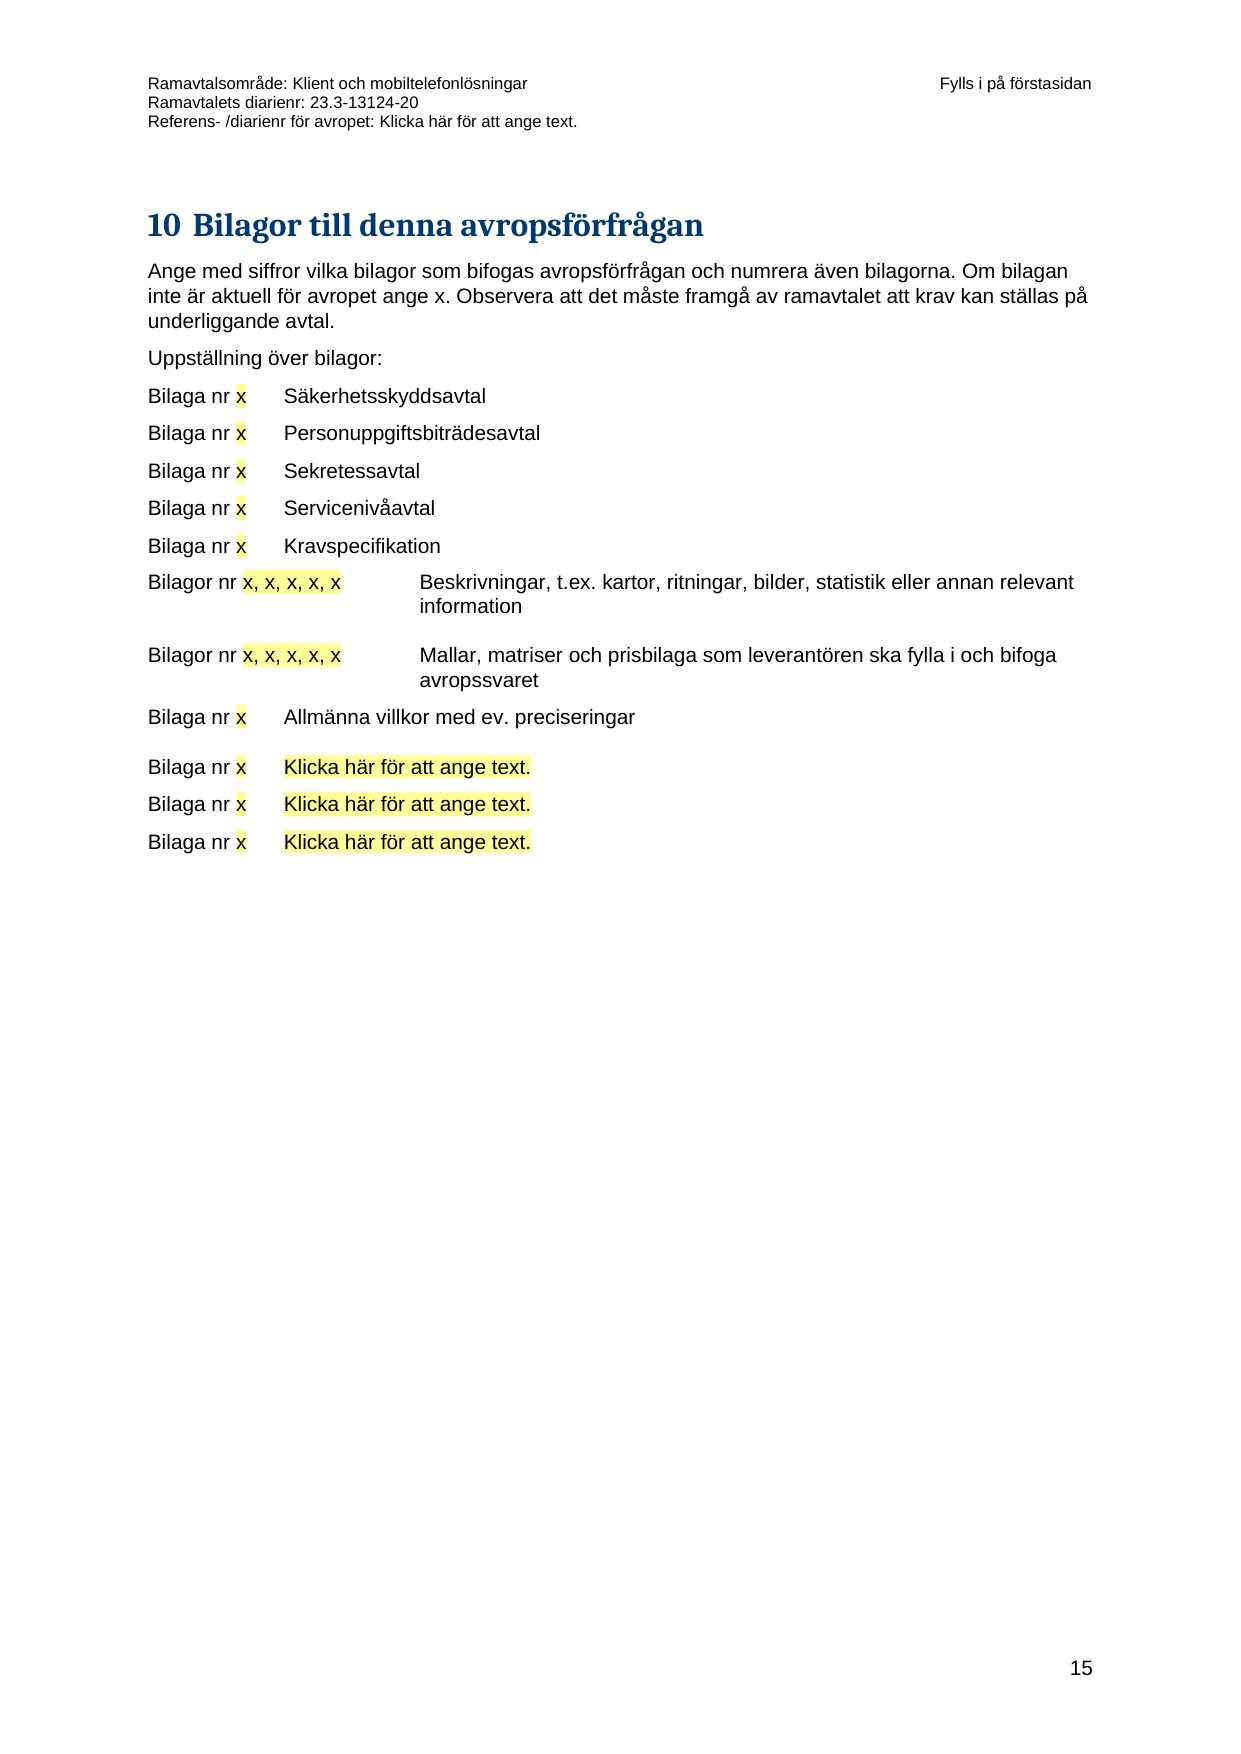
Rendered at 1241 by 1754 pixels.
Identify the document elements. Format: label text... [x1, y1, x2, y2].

text Bilaga nr [148, 828, 1092, 853]
text Bilagor nr Mallar, matriser och prisbilaga som leverantören ska fylla i och bifoga avropssvaret [148, 642, 1092, 692]
text Bilaga nr Sekretessavtal [148, 458, 1092, 483]
text Bilaga nr Personuppgiftsbiträdesavtal [148, 420, 1092, 445]
text Bilaga nr Kravspecifikation [148, 533, 1092, 558]
text Bilaga nr Allmänna villkor med ev. preciseringar [148, 704, 1092, 728]
text Bilaga nr [148, 728, 1092, 778]
text Bilaga nr [148, 791, 1092, 816]
text Uppställning över bilagor: [148, 345, 1092, 370]
text Ange med siffror vilka bilagor som bifogas avropsförfrågan och numrera även bilagorna. Om bilagan inte är aktuell för avropet ange x. Observera att det måste framgå av ramavtalet att krav kan ställas på underliggande avtal. [148, 258, 1092, 333]
text Bilaga nr Servicenivåavtal [148, 495, 1092, 520]
subtitle Bilagor till denna avropsförfrågan [148, 207, 1092, 245]
text Bilaga nr Säkerhetsskyddsavtal [148, 383, 1092, 408]
text Bilagor nr Beskrivningar, t.ex. kartor, ritningar, bilder, statistik eller annan relevant information [148, 570, 1092, 642]
